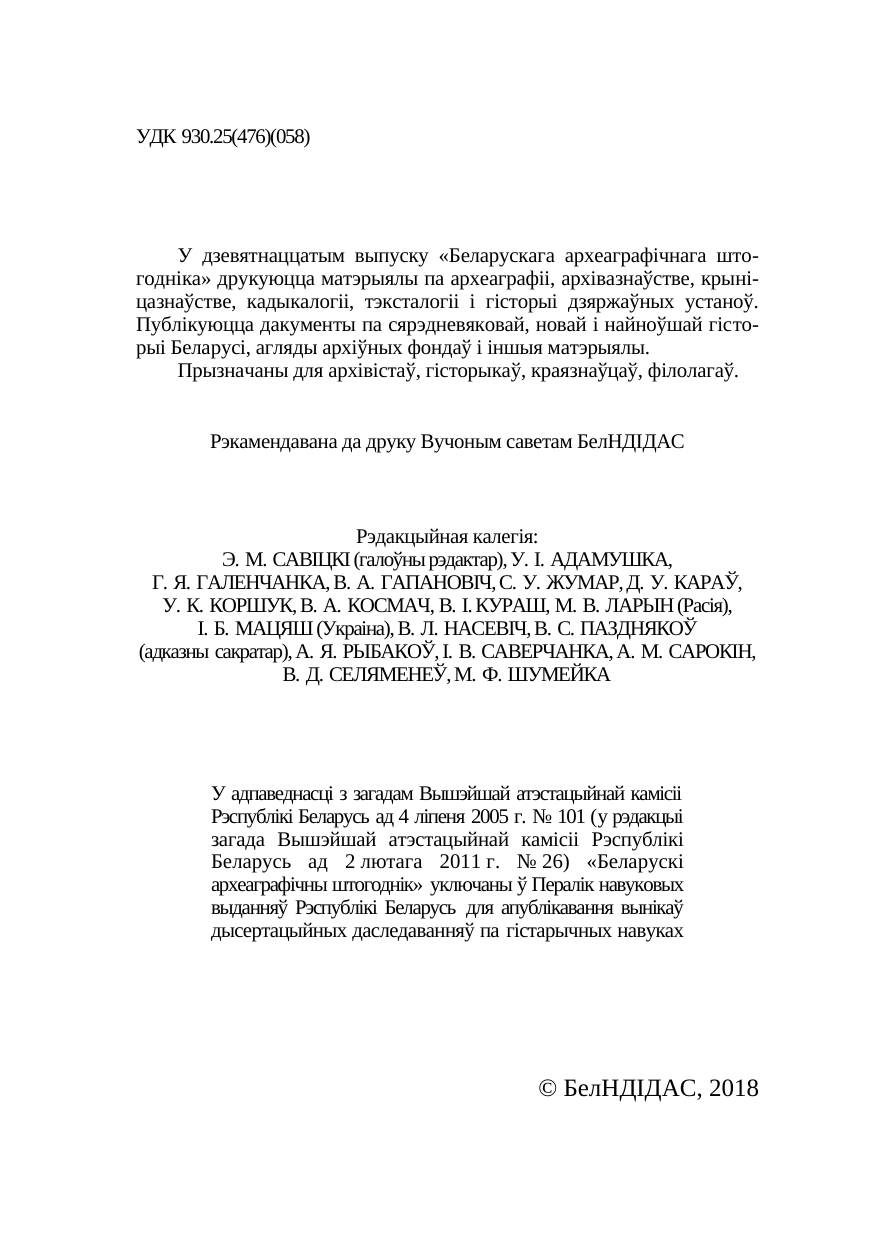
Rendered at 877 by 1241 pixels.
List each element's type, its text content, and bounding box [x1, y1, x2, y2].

text Рэдакцыйная калегія: [136, 525, 759, 548]
text © БелНДІДАС, 2018 [136, 1073, 759, 1102]
text Прызначаны для архівістаў, гісторыкаў, краязнаўцаў, філолагаў. [136, 359, 759, 382]
text У дзевятнаццатым выпуску «Беларускага археаграфічнага штогодніка» друкуюцца матэрыялы па археаграфіі, архівазнаўстве, крыніцазнаўстве, кадыкалогіі, тэксталогіі і гісторыі дзяржаўных устаноў. Публікуюцца дакументы па сярэдневяковай, новай і найноўшай гісторыі Беларусі, агляды архіўных фондаў і іншыя матэрыялы. [136, 244, 759, 359]
text УДК 930.25(476)(058) [136, 124, 759, 148]
text Э. М. САВІЦКІ (галоўны рэдактар), У. І. АДАМУШКА, Г. Я. ГАЛЕНЧАНКА, В. А. ГАПАНОВІЧ, С. У. ЖУМАР, Д. У. КАРАЎ, У. К. КОРШУК, В. А. КОСМАЧ, В. І. КУРАШ, М. В. ЛАРЫН (Расія), І. Б. МАЦЯШ (Украіна), В. Л. НАСЕВІЧ, В. С. ПАЗДНЯКОЎ (адказны сакратар), А. Я. РЫБАКОЎ, І. В. САВЕРЧАНКА, А. М. САРОКІН, В. Д. СЕЛЯМЕНЕЎ, М. Ф. ШУМЕЙКА [136, 548, 759, 686]
text У адпаведнасці з загадам Вышэйшай атэстацыйнай камісіі Рэспублікі Беларусь ад 4 ліпеня 2005 г. № 101 (у рэдакцыі загада Вышэйшай атэстацыйнай камісіі Рэспублікі Беларусь ад 2 лютага 2011 г. № 26) «Беларускі археаграфічны штогоднік» уключаны ў Пералік навуковых выданняў Рэспублікі Беларусь для апублікавання вынікаў дысертацыйных даследаванняў па гістарычных навуках [211, 782, 684, 965]
text Рэкамендавана да друку Вучоным саветам БелНДІДАС [136, 430, 759, 453]
